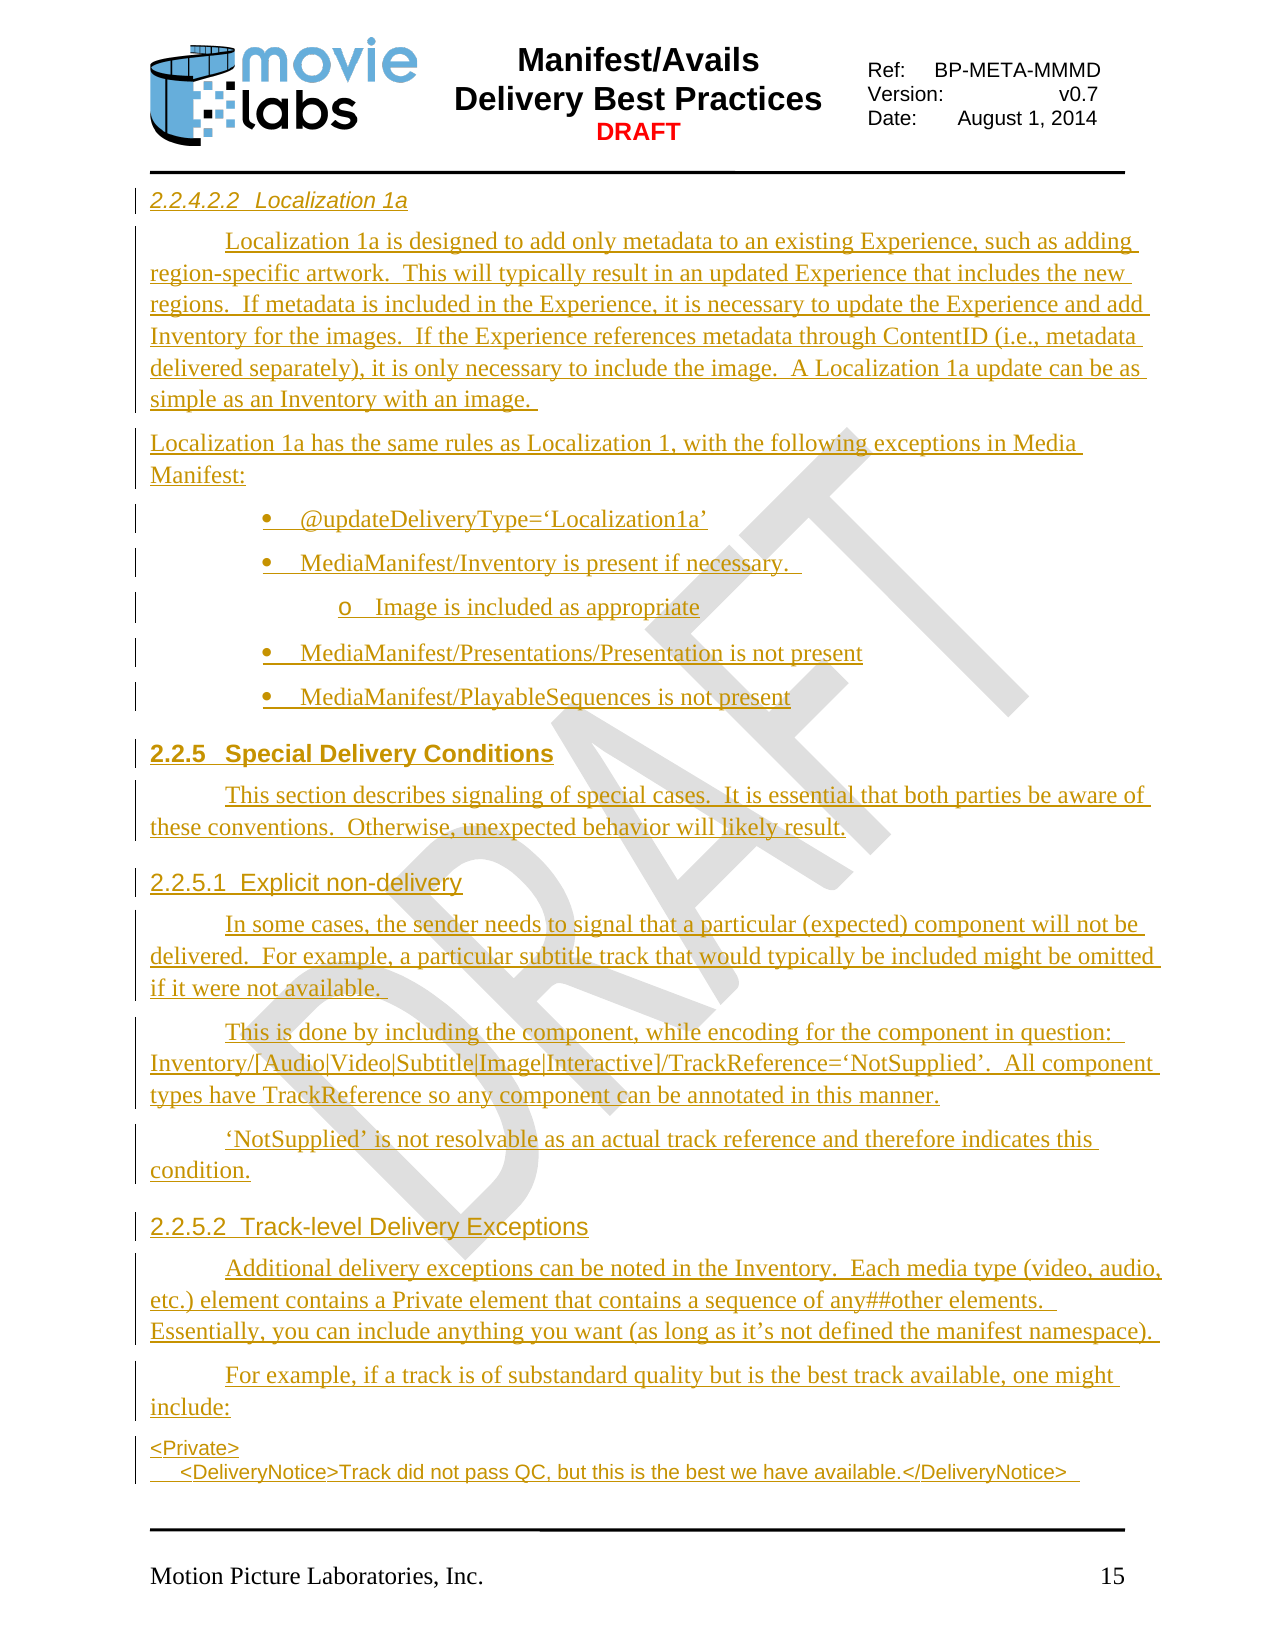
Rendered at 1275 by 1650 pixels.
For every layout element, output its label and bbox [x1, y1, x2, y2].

picture [150, 37, 418, 146]
